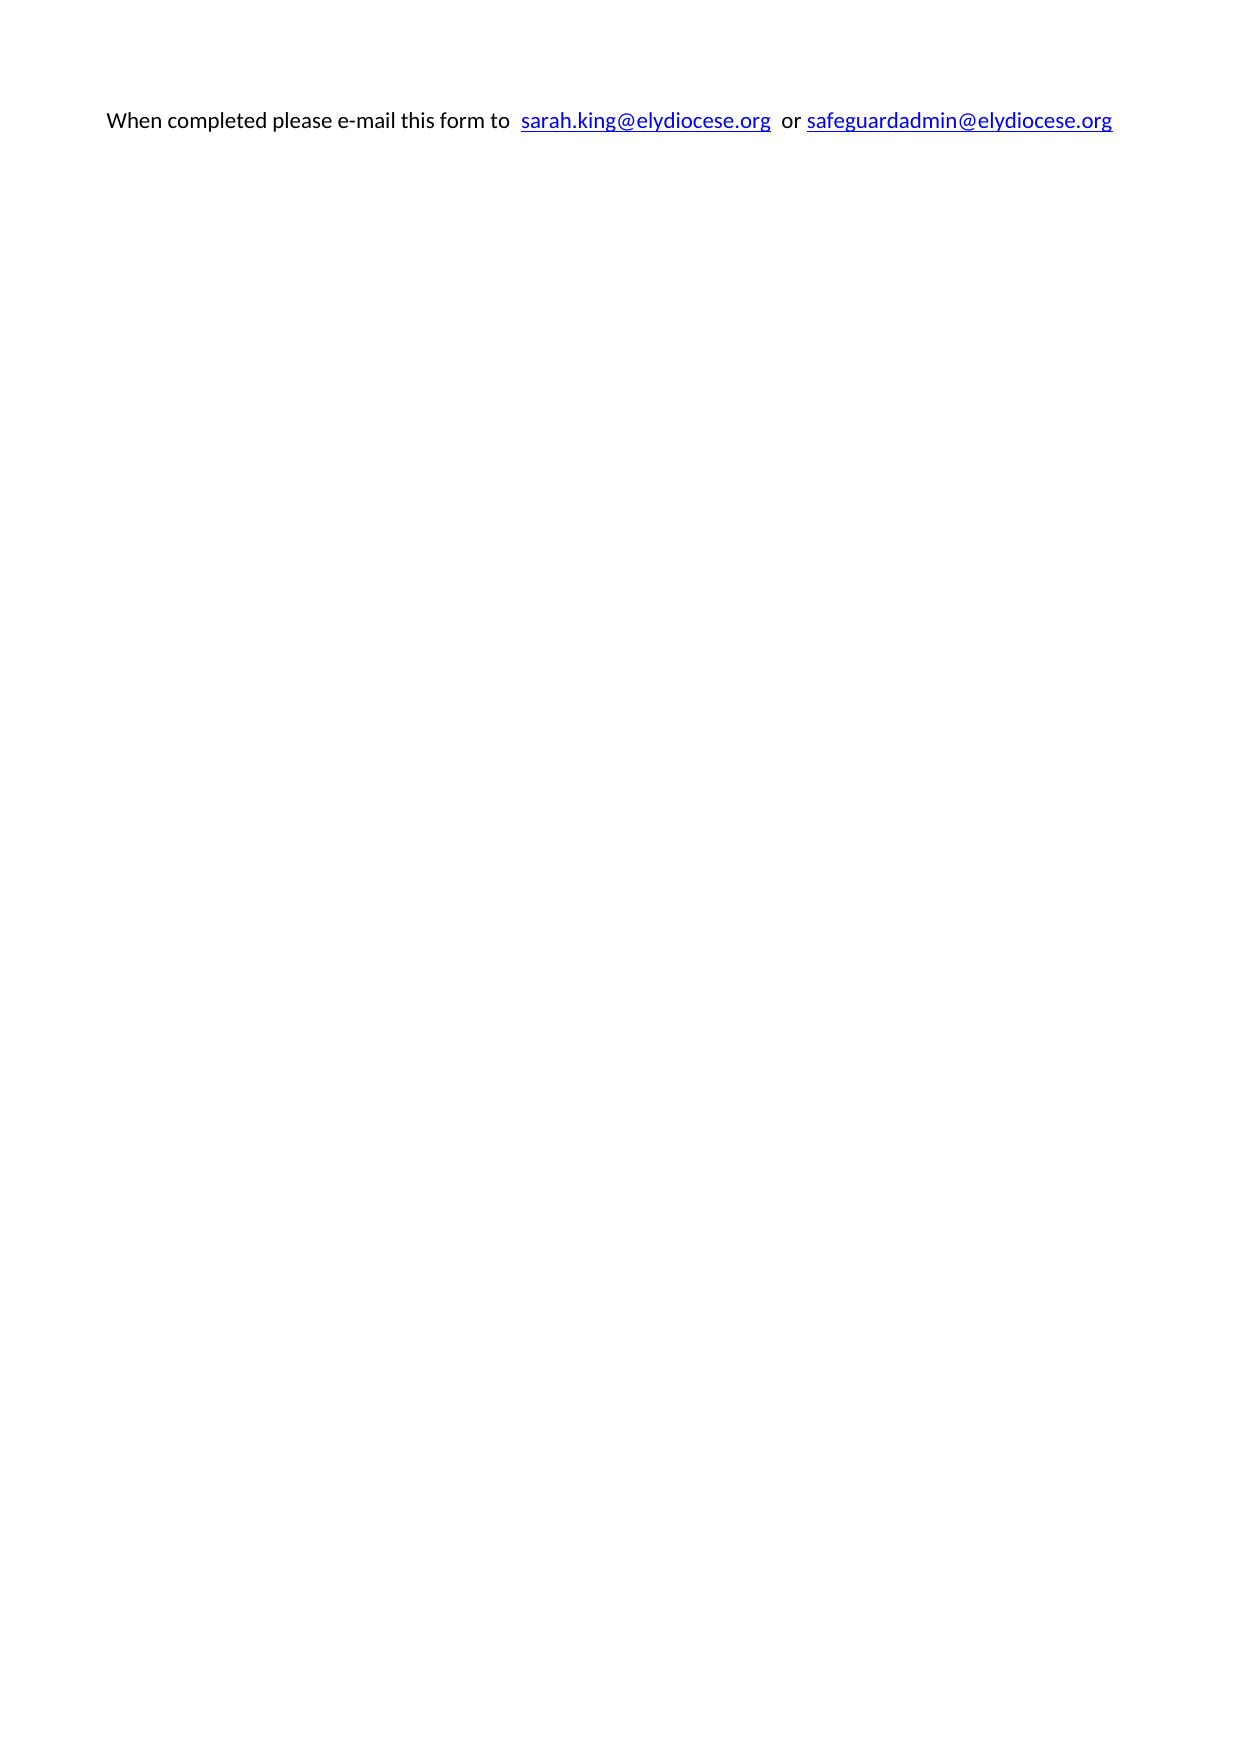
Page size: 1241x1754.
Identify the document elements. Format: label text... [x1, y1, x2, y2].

text When completed please e-mail this form to sarah.king@elydiocese.org or safeguardadmin@elydiocese.org [106, 106, 1134, 134]
